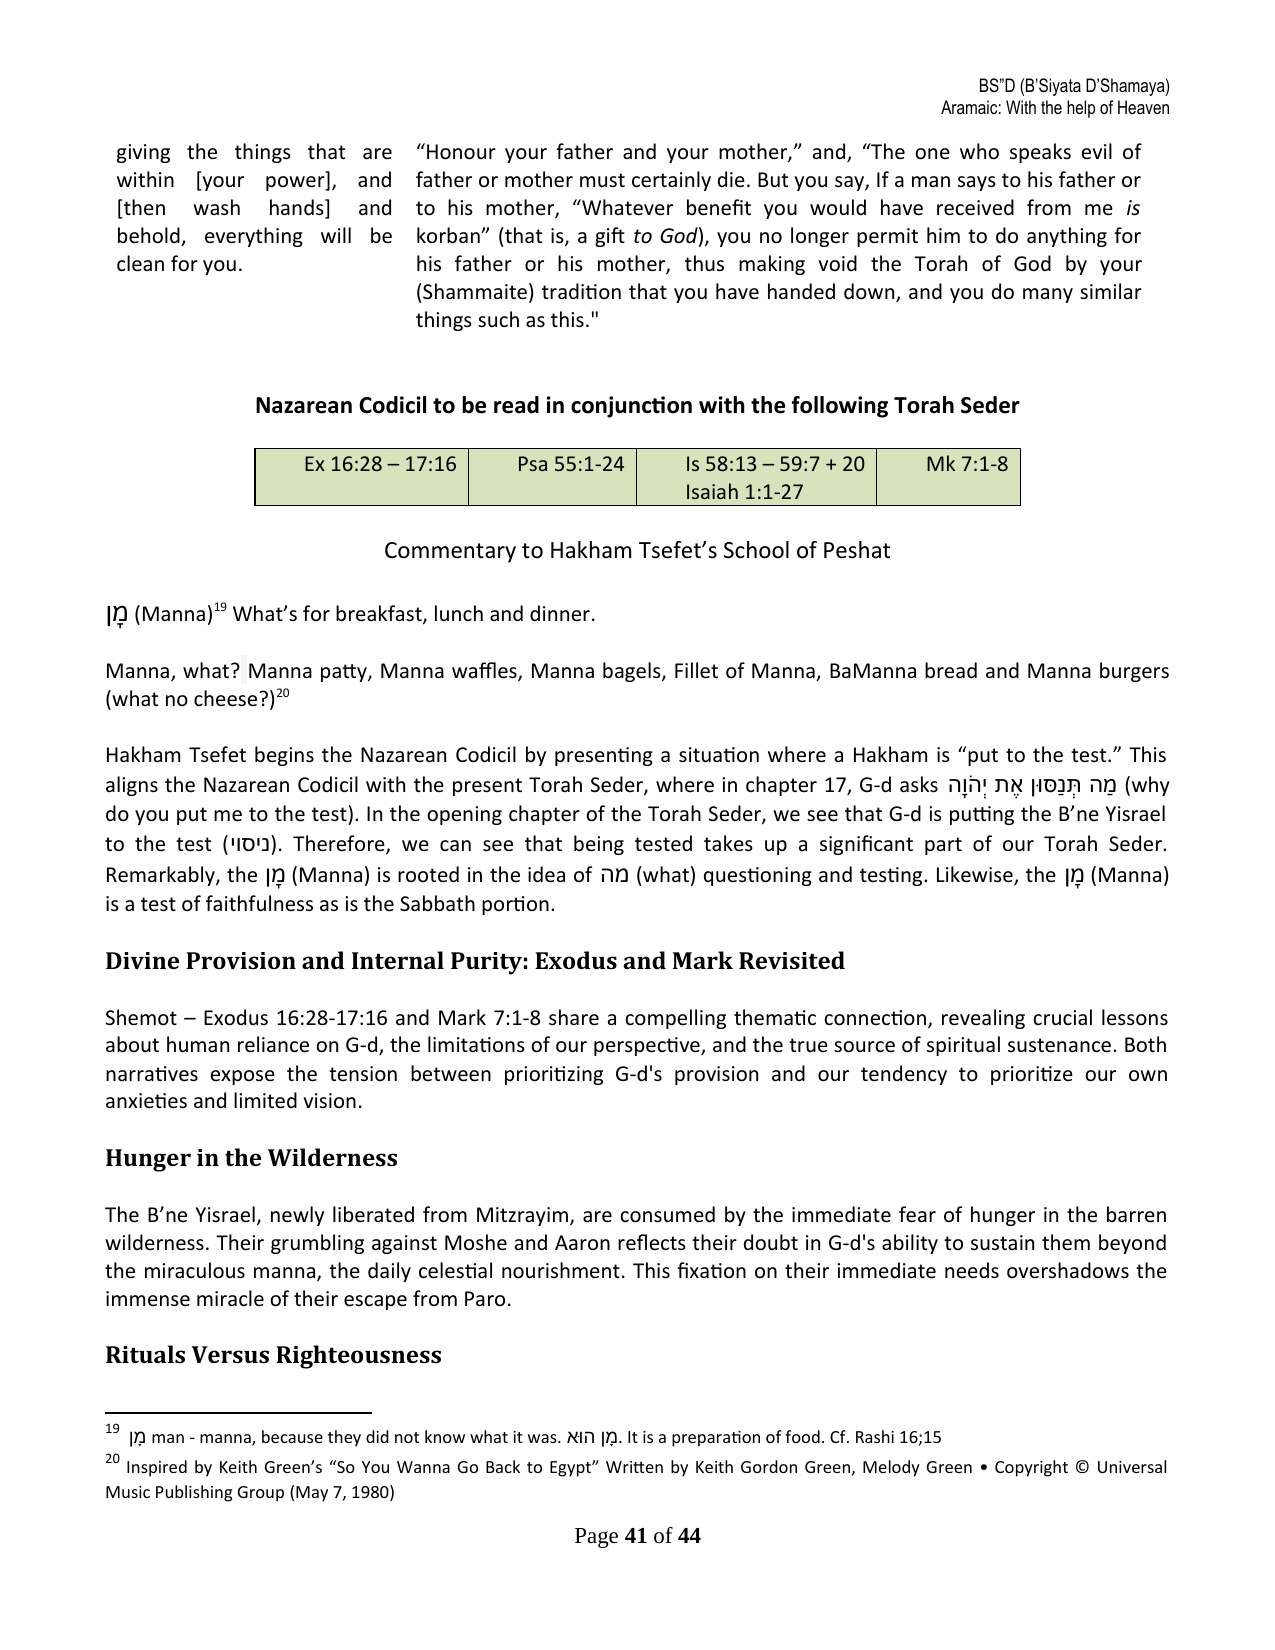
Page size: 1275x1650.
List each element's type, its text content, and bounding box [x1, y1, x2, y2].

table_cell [404, 137, 1154, 333]
table_header Is 58:13 – 59:7 + 20 Isaiah 1:1-27 [637, 449, 876, 505]
text Manna, what? Manna patty, Manna waffles, Manna bagels, Fillet of Manna, BaManna bread and Manna burgers (what no cheese?) [105, 656, 1170, 712]
text Hunger in the Wilderness [105, 1143, 1170, 1172]
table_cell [105, 137, 404, 333]
table_header Ex 16:28 – 17:16 [256, 449, 468, 505]
text Divine Provision and Internal Purity: Exodus and Mark Revisited [105, 945, 1170, 974]
table_header Mk 7:1-8 [877, 449, 1020, 505]
text Hakham Tsefet begins the Nazarean Codicil by presenting a situation where a Hakham is “put to the test.” This aligns the Nazarean Codicil with the present Torah Seder, where in chapter 17, G-d asks מַה תְּנַסּוּן אֶת יְהֹוָה (why do you put me to the test). In the opening chapter of the Torah Seder, we see that G-d is putting the B’ne Yisrael to the test (ניסוי). Therefore, we can see that being tested takes up a significant part of our Torah Seder. Remarkably, the מָן (Manna) is rooted in the idea of מה (what) questioning and testing. Likewise, the מָן (Manna) is a test of faithfulness as is the Sabbath portion. [105, 740, 1170, 917]
text Commentary to Hakham Tsefet’s School of Peshat [105, 534, 1170, 565]
table_header Psa 55:1-24 [469, 449, 636, 505]
text מָן (Manna) What’s for breakfast, lunch and dinner. [105, 593, 1170, 628]
text The B’ne Yisrael, newly liberated from Mitzrayim, are consumed by the immediate fear of hunger in the barren wilderness. Their grumbling against Moshe and Aaron reflects their doubt in G-d's ability to sustain them beyond the miraculous manna, the daily celestial nourishment. This fixation on their immediate needs overshadows the immense miracle of their escape from Paro. [105, 1200, 1170, 1312]
text Nazarean Codicil to be read in conjunction with the following Torah Seder [105, 389, 1170, 420]
text Shemot – Exodus 16:28-17:16 and Mark 7:1-8 share a compelling thematic connection, revealing crucial lessons about human reliance on G-d, the limitations of our perspective, and the true source of spiritual sustenance. Both narratives expose the tension between prioritizing G-d's provision and our tendency to prioritize our own anxieties and limited vision. [105, 1003, 1170, 1115]
text Rituals Versus Righteousness [105, 1340, 1170, 1369]
